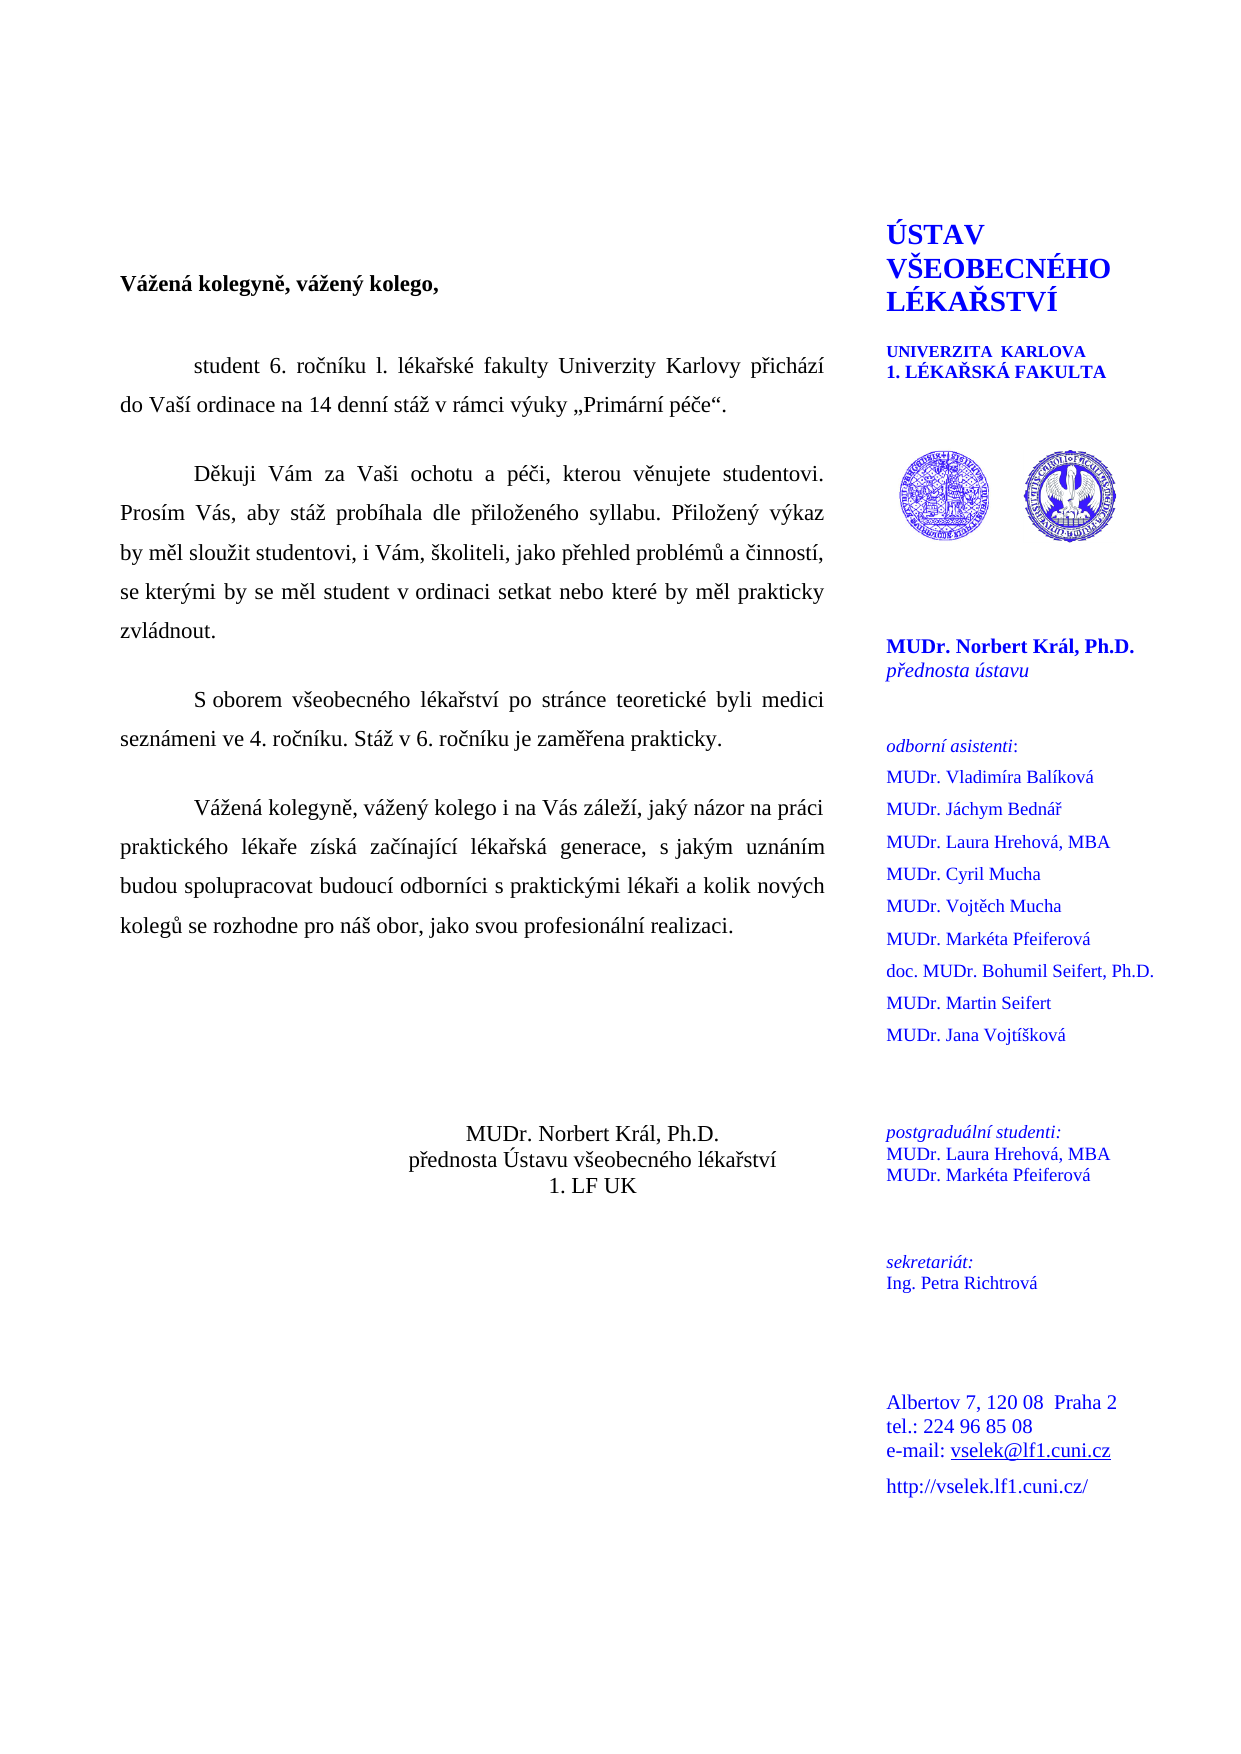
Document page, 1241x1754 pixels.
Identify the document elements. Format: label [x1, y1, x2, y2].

picture [1023, 450, 1117, 543]
picture [885, 435, 1004, 551]
